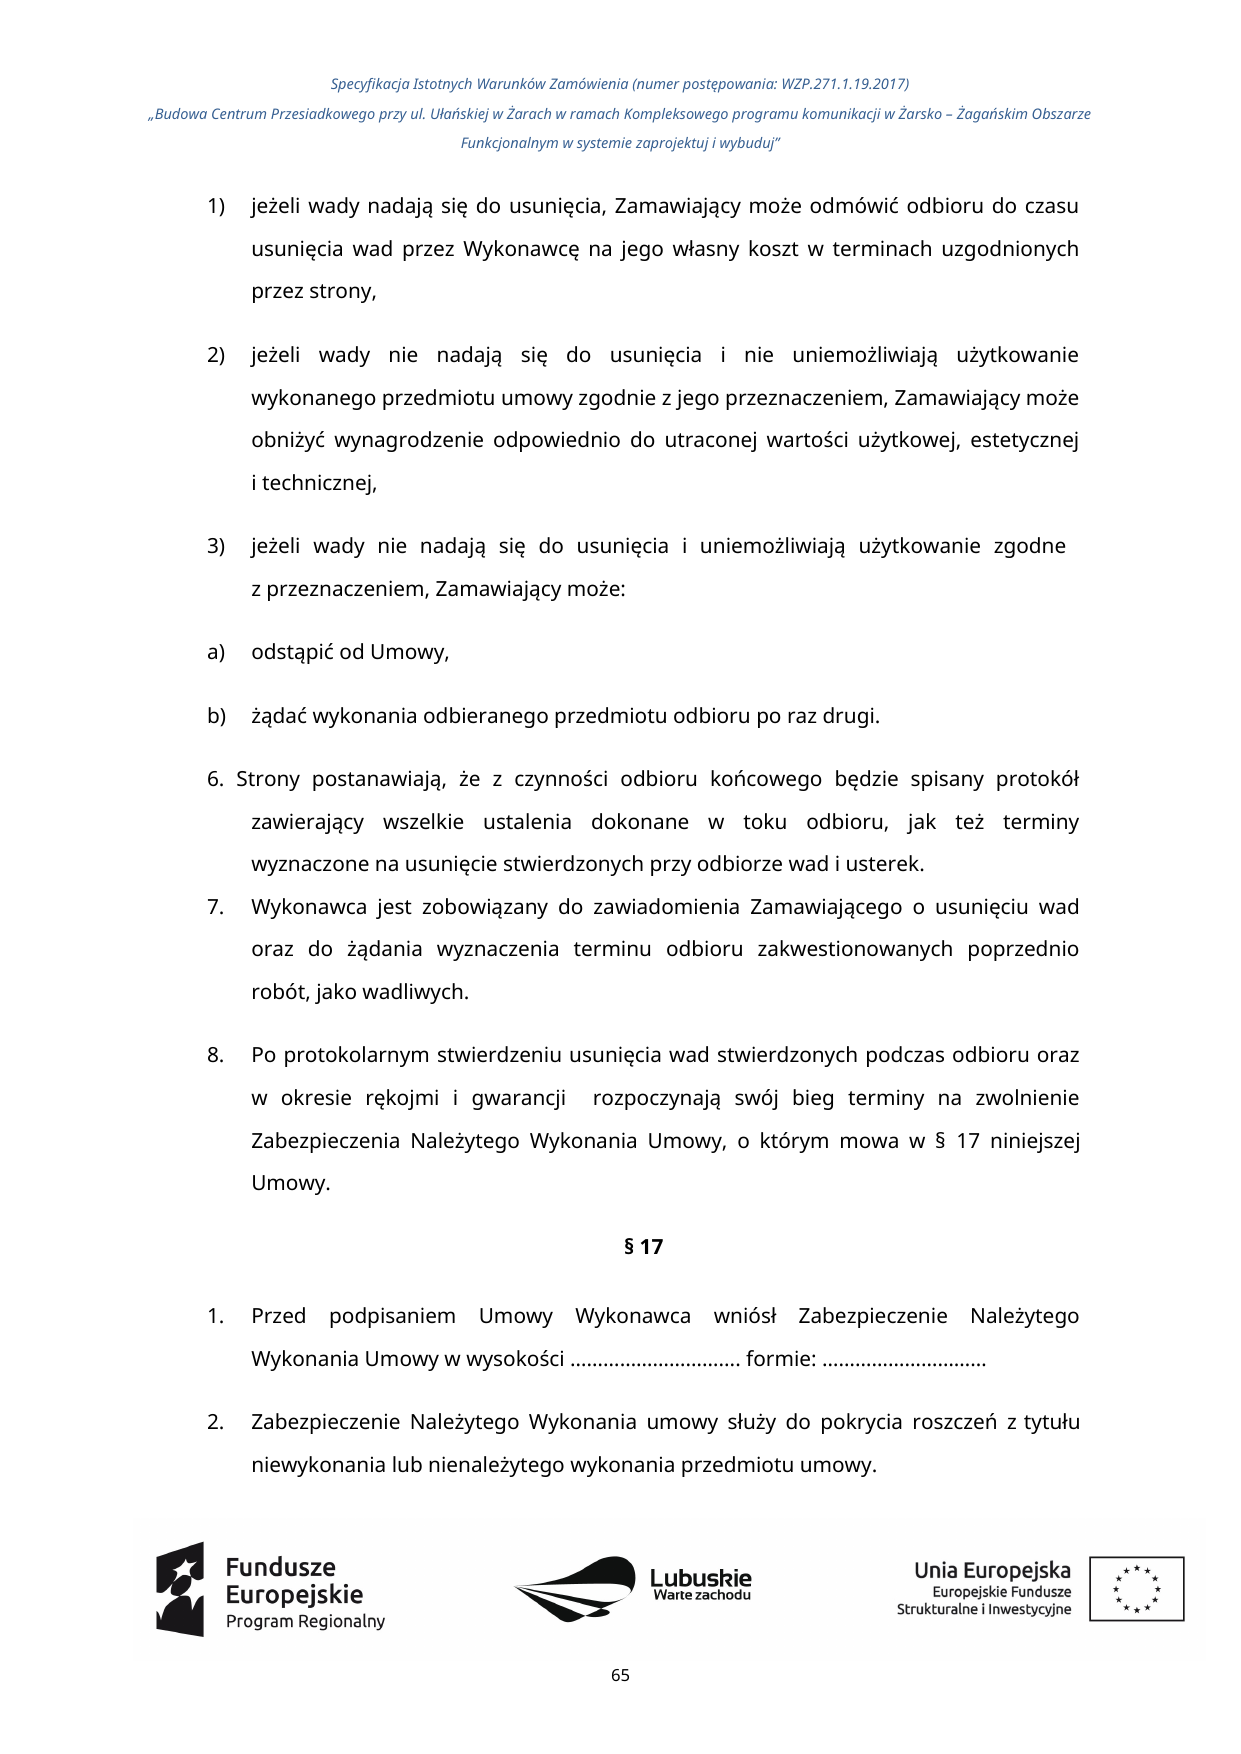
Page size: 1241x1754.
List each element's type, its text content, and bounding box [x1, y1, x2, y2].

list jeżeli wady nadają się do usunięcia, Zamawiający może odmówić odbioru do czasu usunięcia wad przez Wykonawcę na jego własny koszt w terminach uzgodnionych przez strony, [207, 191, 1080, 305]
list jeżeli wady nie nadają się do usunięcia i nie uniemożliwiają użytkowanie wykonanego przedmiotu umowy zgodnie z jego przeznaczeniem, Zamawiający może obniżyć wynagrodzenie odpowiednio do utraconej wartości użytkowej, estetycznej i technicznej, [207, 340, 1080, 496]
text 6. Strony postanawiają, że z czynności odbioru końcowego będzie spisany protokół zawierający wszelkie ustalenia dokonane w toku odbioru, jak też terminy wyznaczone na usunięcie stwierdzonych przy odbiorze wad i usterek. [207, 764, 1080, 878]
list Po protokolarnym stwierdzeniu usunięcia wad stwierdzonych podczas odbioru oraz w okresie rękojmi i gwarancji rozpoczynają swój bieg terminy na zwolnienie Zabezpieczenia Należytego Wykonania Umowy, o którym mowa w § 17 niniejszej Umowy. [207, 1041, 1080, 1197]
text § 17 [207, 1232, 1080, 1260]
list Wykonawca jest zobowiązany do zawiadomienia Zamawiającego o usunięciu wad oraz do żądania wyznaczenia terminu odbioru zakwestionowanych poprzednio robót, jako wadliwych. [207, 892, 1080, 1006]
list odstąpić od Umowy, [207, 637, 1080, 666]
list żądać wykonania odbieranego przedmiotu odbioru po raz drugi. [207, 701, 1080, 729]
list Zabezpieczenie Należytego Wykonania umowy służy do pokrycia roszczeń z tytułu niewykonania lub nienależytego wykonania przedmiotu umowy. [207, 1407, 1080, 1478]
list jeżeli wady nie nadają się do usunięcia i uniemożliwiają użytkowanie zgodne z przeznaczeniem, Zamawiający może: [207, 531, 1080, 602]
list Przed podpisaniem Umowy Wykonawca wniósł Zabezpieczenie Należytego Wykonania Umowy w wysokości ……………………….... formie: ………………………… [207, 1301, 1080, 1372]
